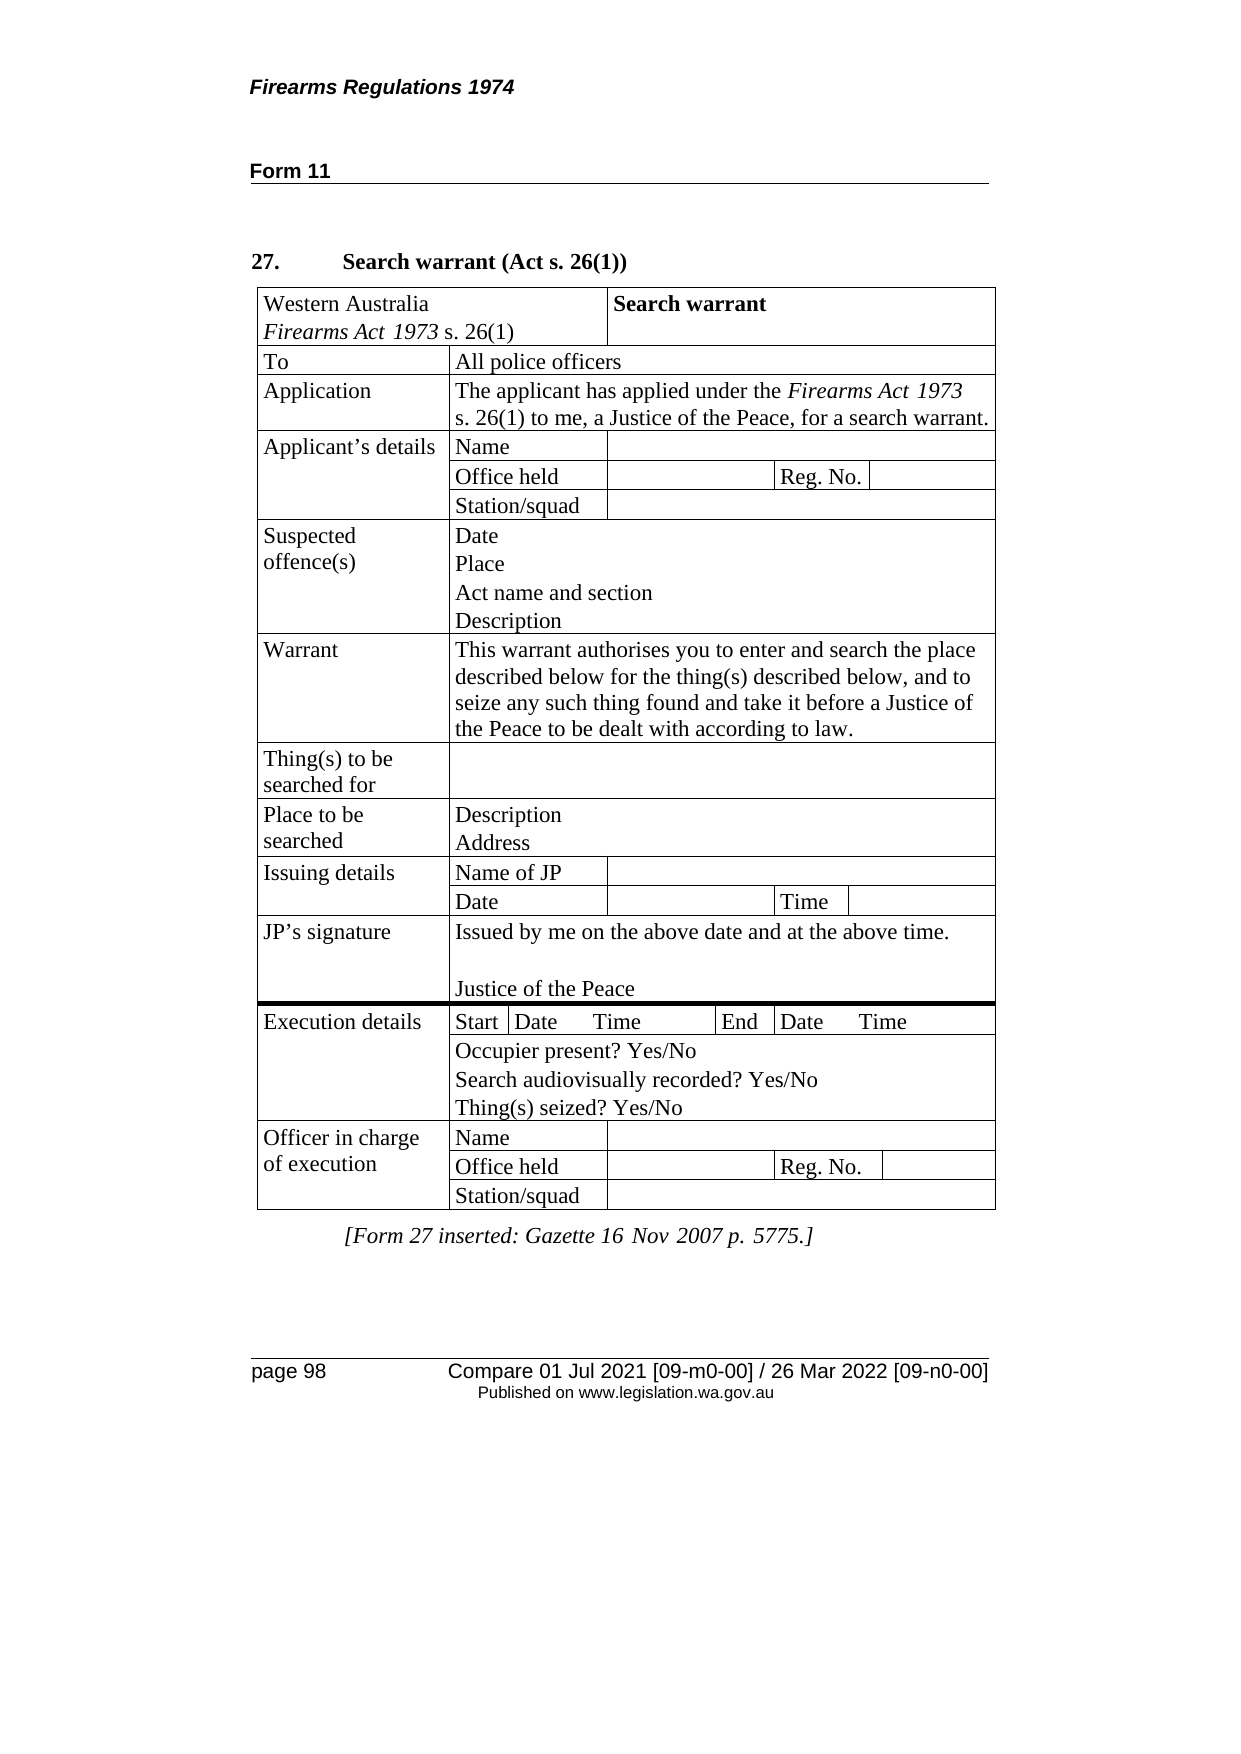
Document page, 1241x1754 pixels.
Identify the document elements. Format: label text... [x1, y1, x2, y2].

table_cell Office held [450, 461, 607, 489]
table_cell Suspected offence(s) [258, 520, 449, 633]
table_cell [608, 1151, 774, 1179]
subtitle 27. Search warrant (Act s. 26(1)) [251, 248, 989, 274]
table_cell [608, 1121, 995, 1150]
table_cell Issued by me on the above date and at the above time. Justice of the Peace [450, 916, 995, 1001]
table_cell This warrant authorises you to enter and search the place described below for the thing(s) described below, and to seize any such thing found and take it before a Justice of the Peace to be dealt with according to law. [450, 634, 995, 742]
table_cell Date Place Act name and section Description [450, 520, 995, 633]
table_cell The applicant has applied under the Firearms Act 1973 s. 26(1) to me, a Justice of the Peace, for a search warrant. [450, 375, 995, 430]
table_cell [450, 743, 995, 798]
table_cell Office held [450, 1151, 607, 1179]
table_header Western Australia Firearms Act 1973 s. 26(1) [258, 288, 607, 345]
table_cell [608, 1180, 995, 1209]
table_cell End [716, 1006, 774, 1034]
table_cell Date Time [509, 1006, 715, 1034]
table_cell [883, 1151, 995, 1179]
table_cell Station/squad [450, 1180, 607, 1209]
table_cell Place to be searched [258, 799, 449, 856]
table_cell [608, 490, 995, 518]
table_cell [870, 461, 995, 489]
table_cell Reg. No. [775, 461, 869, 489]
table_cell To [258, 346, 449, 374]
table_cell Name of JP [450, 857, 607, 885]
table_cell Name [450, 1121, 607, 1150]
table_cell Issuing details [258, 857, 449, 914]
table_cell Application [258, 375, 449, 430]
table_cell [608, 461, 774, 489]
table_cell Time [775, 886, 848, 914]
table_cell [608, 431, 995, 459]
table_cell Warrant [258, 634, 449, 742]
table_cell [608, 857, 995, 885]
table_cell Name [450, 431, 607, 459]
table_cell Reg. No. [775, 1151, 882, 1179]
table_cell Applicant’s details [258, 431, 449, 518]
table_cell Occupier present? Yes/No Search audiovisually recorded? Yes/No Thing(s) seized? Yes/No [450, 1035, 995, 1120]
table_cell [608, 886, 774, 914]
table_cell All police officers [450, 346, 995, 374]
table_cell JP’s signature [258, 916, 449, 1001]
table_cell Station/squad [450, 490, 607, 518]
table_cell [849, 886, 995, 914]
table_cell Officer in charge of execution [258, 1121, 449, 1209]
table_header Search warrant [608, 288, 995, 345]
table_cell Start [450, 1006, 508, 1034]
text [Form 27 inserted: Gazette 16 Nov 2007 p. 5775.] [251, 1222, 989, 1249]
table_cell Date [450, 886, 607, 914]
table_cell Description Address [450, 799, 995, 856]
table_cell Execution details [258, 1006, 449, 1120]
table_cell Thing(s) to be searched for [258, 743, 449, 798]
table_cell Date Time [775, 1006, 995, 1034]
